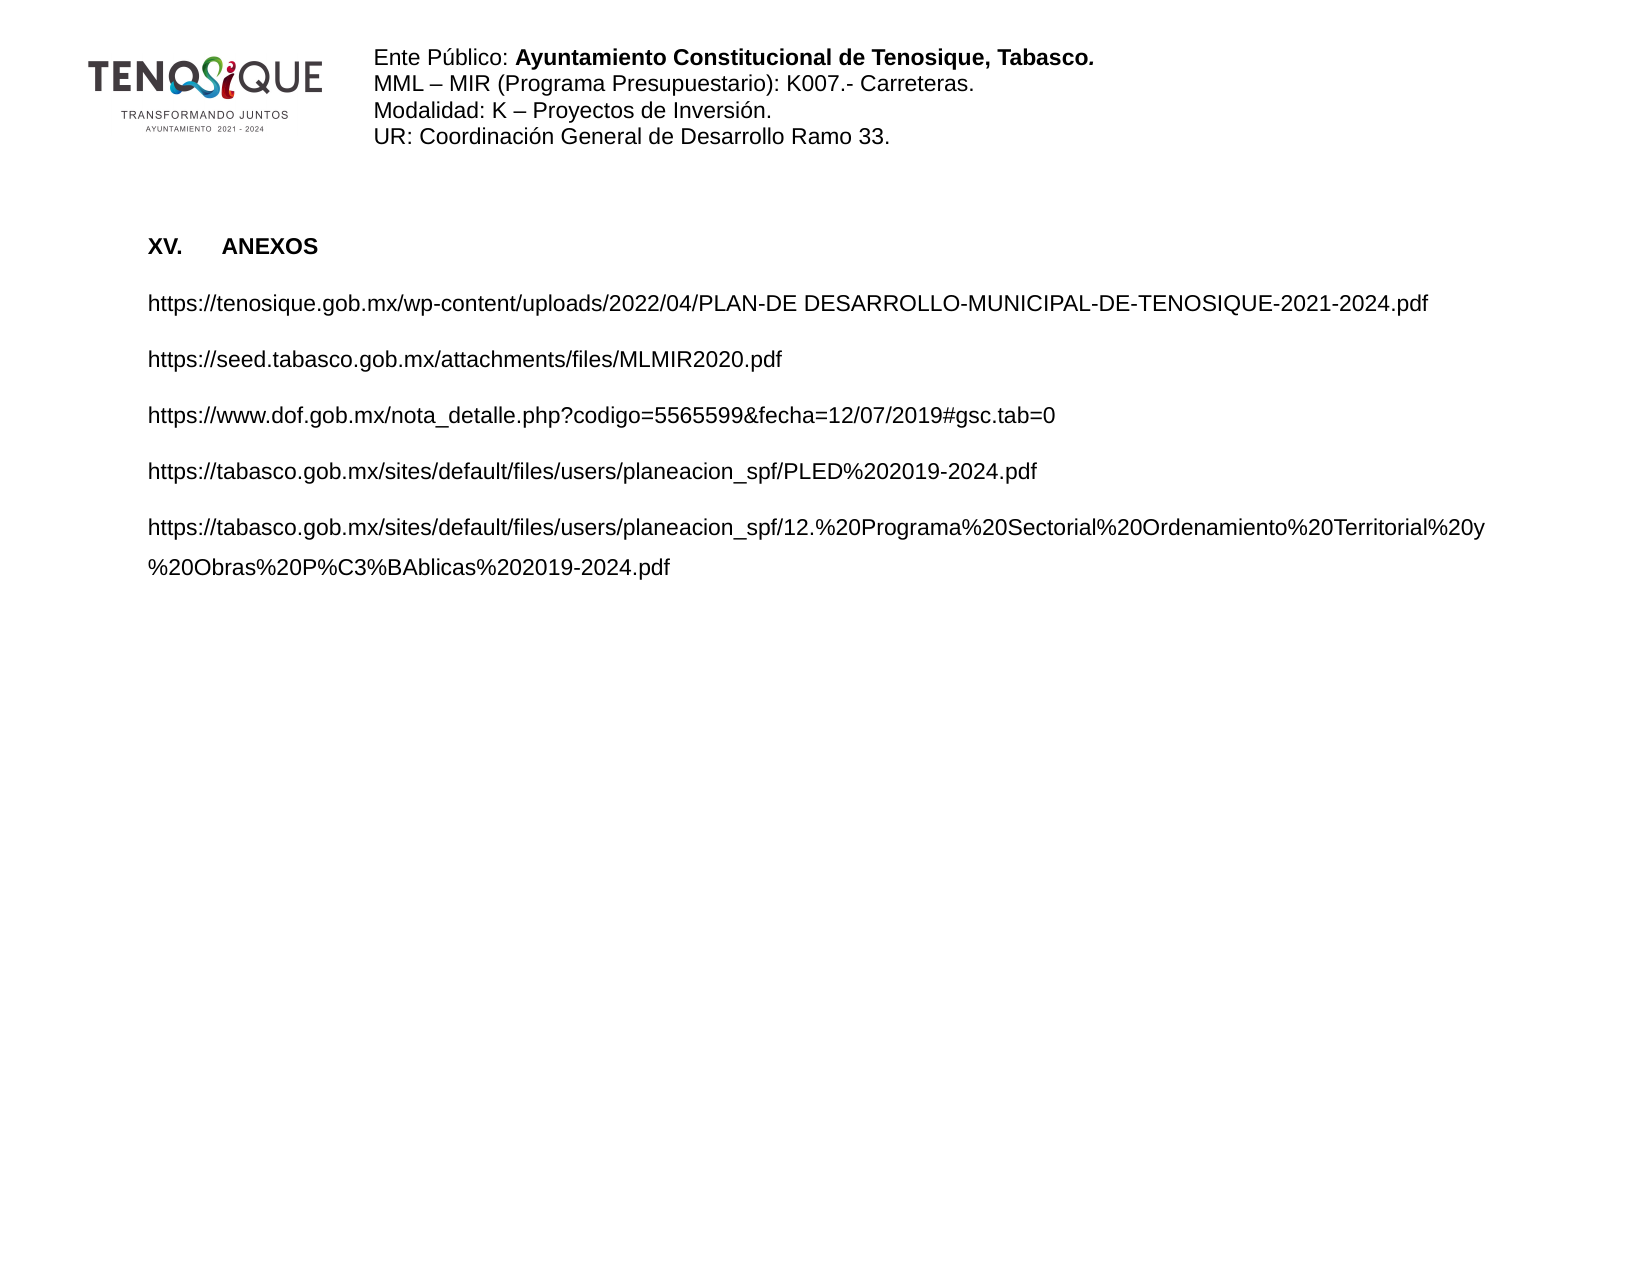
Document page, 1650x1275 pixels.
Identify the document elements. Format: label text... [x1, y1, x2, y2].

text https://tenosique.gob.mx/wp-content/uploads/2022/04/PLAN-DE DESARROLLO-MUNICIPAL-DE-TENOSIQUE-2021-2024.pdf [148, 289, 1502, 316]
text https://tabasco.gob.mx/sites/default/files/users/planeacion_spf/12.%20Programa%20Sectorial%20Ordenamiento%20Territorial%20y%20Obras%20P%C3%BAblicas%202019-2024.pdf [148, 514, 1502, 580]
text https://seed.tabasco.gob.mx/attachments/files/MLMIR2020.pdf [148, 346, 1502, 372]
text https://www.dof.gob.mx/nota_detalle.php?codigo=5565599&fecha=12/07/2019#gsc.tab=0 [148, 402, 1502, 428]
picture [81, 53, 329, 136]
list ANEXOS [148, 233, 1502, 260]
text https://tabasco.gob.mx/sites/default/files/users/planeacion_spf/PLED%202019-2024.pdf [148, 458, 1502, 484]
